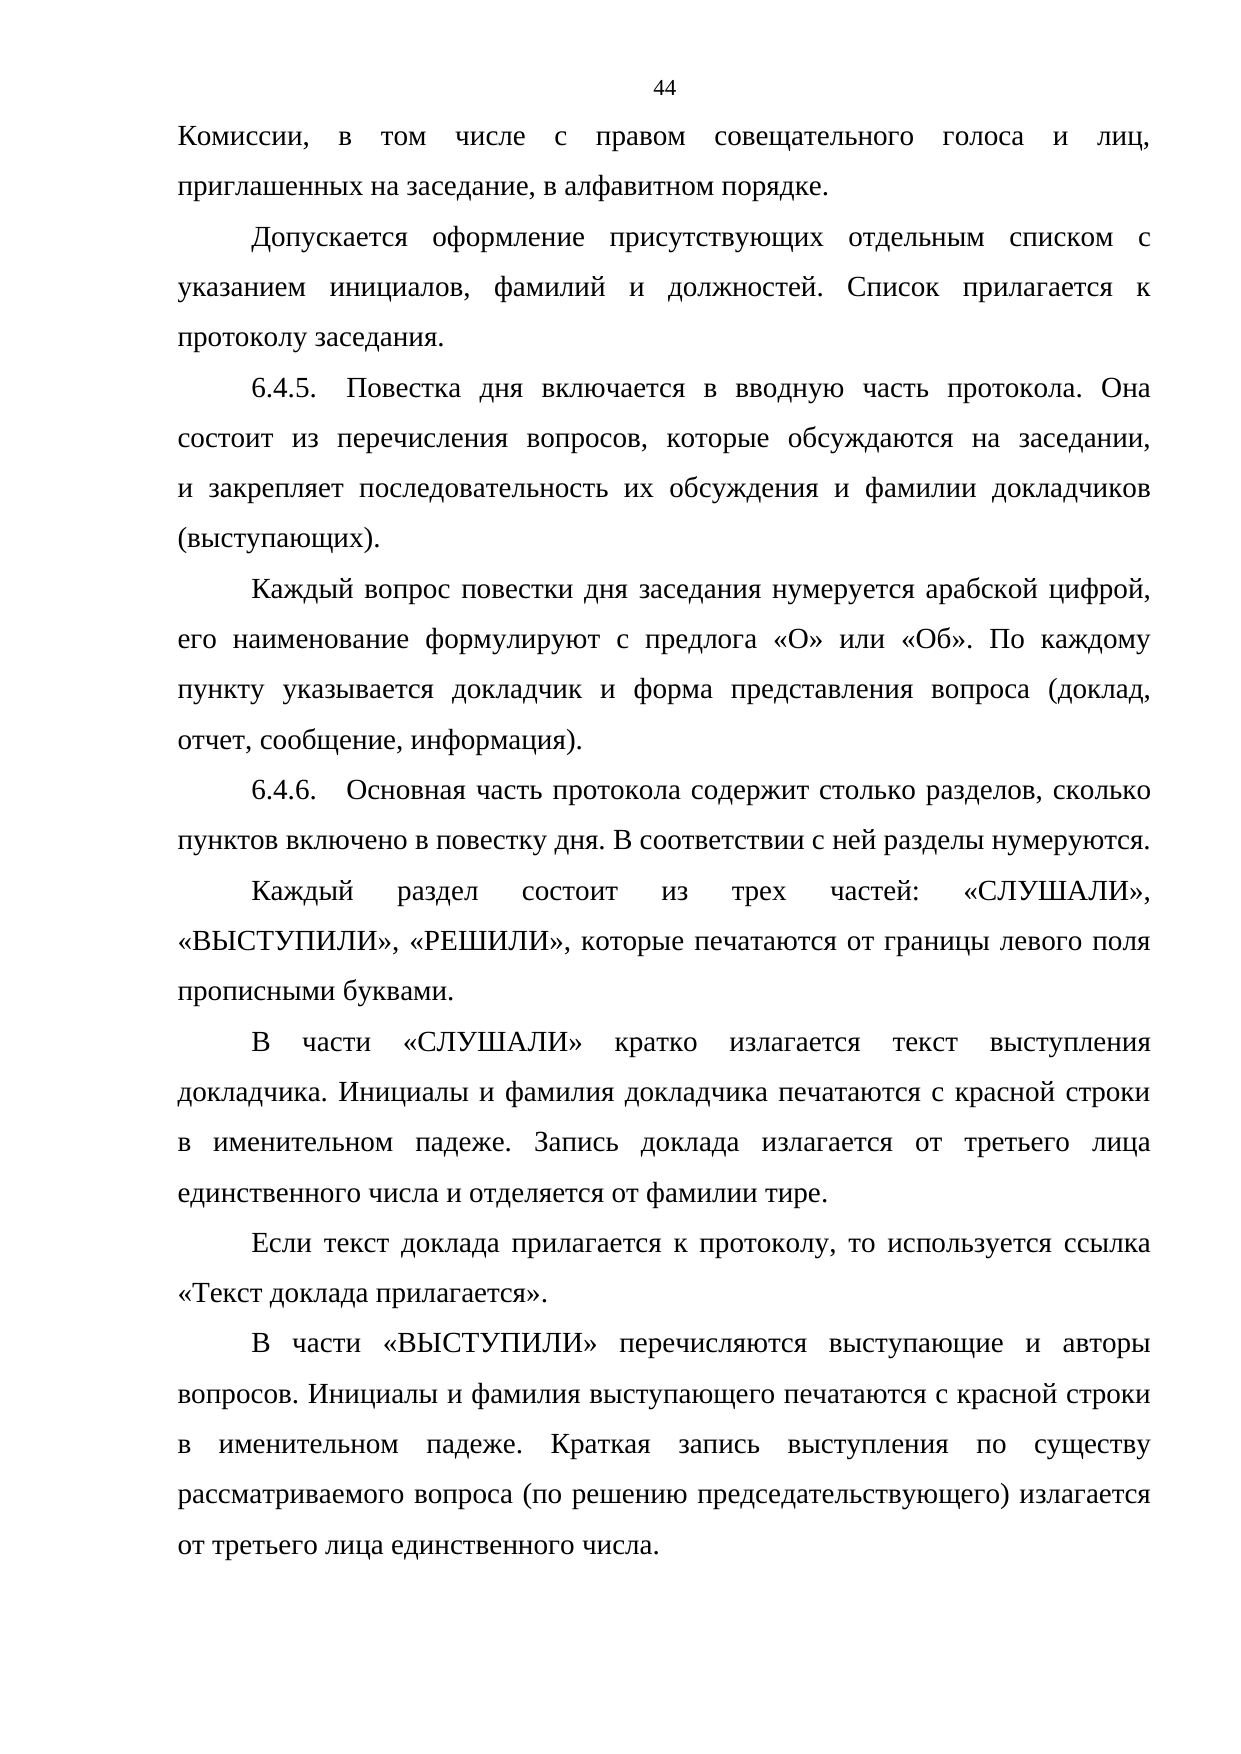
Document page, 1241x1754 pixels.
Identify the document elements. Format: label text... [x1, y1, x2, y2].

text 6.4.6. Основная часть протокола содержит столько разделов, сколько пунктов включено в повестку дня. В соответствии с ней разделы нумеруются. [177, 772, 1152, 856]
text Каждый вопрос повестки дня заседания нумеруется арабской цифрой, его наименование формулируют с предлога «О» или «Об». По каждому пункту указывается докладчик и форма представления вопроса (доклад, отчет, сообщение, информация). [177, 571, 1152, 755]
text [177, 118, 1152, 202]
text В части «ВЫСТУПИЛИ» перечисляются выступающие и авторы вопросов. Инициалы и фамилия выступающего печатаются с красной строки в именительном падеже. Краткая запись выступления по существу рассматриваемого вопроса (по решению председательствующего) излагается от третьего лица единственного числа. [177, 1326, 1152, 1560]
text 6.4.5. Повестка дня включается в вводную часть протокола. Она состоит из перечисления вопросов, которые обсуждаются на заседании, и закрепляет последовательность их обсуждения и фамилии докладчиков (выступающих). [177, 370, 1152, 554]
text Допускается оформление присутствующих отдельным списком с указанием инициалов, фамилий и должностей. Список прилагается к протоколу заседания. [177, 219, 1152, 353]
text В части «СЛУШАЛИ» кратко излагается текст выступления докладчика. Инициалы и фамилия докладчика печатаются с красной строки в именительном падеже. Запись доклада излагается от третьего лица единственного числа и отделяется от фамилии тире. [177, 1024, 1152, 1208]
text Если текст доклада прилагается к протоколу, то используется ссылка «Текст доклада прилагается». [177, 1225, 1152, 1309]
text Каждый раздел состоит из трех частей: «СЛУШАЛИ», «ВЫСТУПИЛИ», «РЕШИЛИ», которые печатаются от границы левого поля прописными буквами. [177, 873, 1152, 1007]
